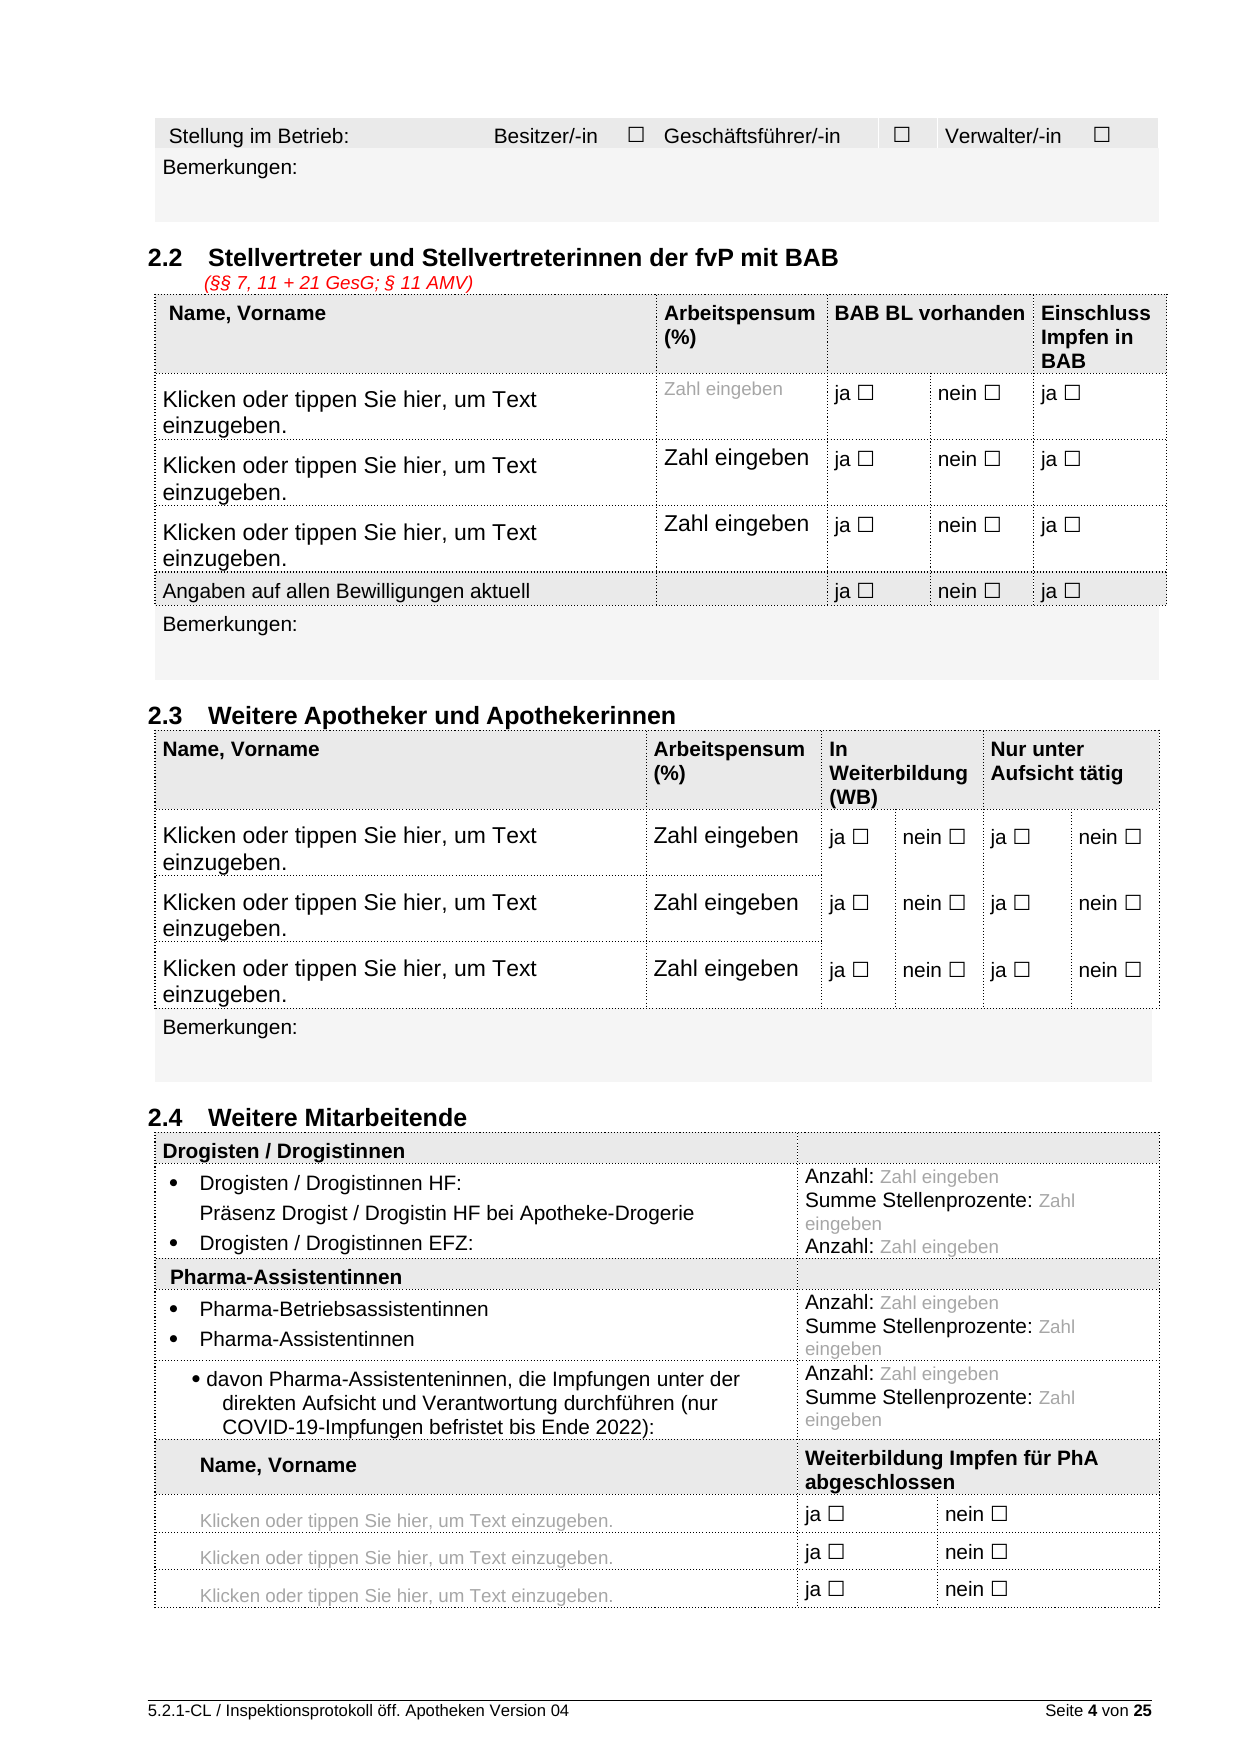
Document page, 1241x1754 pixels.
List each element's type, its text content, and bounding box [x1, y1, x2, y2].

table_header Arbeitspensum (%) [657, 294, 827, 373]
subtitle Weitere Apotheker und Apothekerinnen [148, 701, 1166, 729]
table_cell ja [827, 505, 930, 571]
table_cell [646, 941, 822, 1007]
table_cell nein [938, 1569, 1159, 1607]
table_cell ja [827, 571, 930, 605]
table_cell Weiterbildung Impfen für PhA abgeschlossen [798, 1439, 1159, 1494]
table_cell ja [798, 1532, 937, 1569]
table_cell [155, 1532, 797, 1569]
table_cell [155, 941, 646, 1007]
table_cell [155, 439, 657, 505]
table_cell Bemerkungen: [155, 605, 1159, 680]
table_cell [657, 505, 827, 571]
table_cell Drogisten / Drogistinnen HF: Präsenz Drogist / Drogistin HF bei Apotheke-Drogerie Drogisten / Drogistinnen EFZ: [155, 1163, 797, 1258]
table_cell ja [983, 875, 1071, 941]
table_cell [155, 875, 646, 941]
table_cell ja [983, 809, 1071, 875]
table_cell ja [983, 941, 1071, 1007]
table_cell [155, 373, 657, 439]
text (§§ 7, 11 + 21 GesG; § 11 AMV) [148, 272, 1152, 293]
table_cell Pharma-Betriebsassistentinnen Pharma-Assistentinnen [155, 1289, 797, 1359]
table_header Drogisten / Drogistinnen [155, 1132, 797, 1163]
table_cell ja [1034, 571, 1167, 605]
table_cell Angaben auf allen Bewilligungen aktuell [155, 571, 657, 605]
table_header Arbeitspensum (%) [646, 730, 822, 809]
table_cell ja [798, 1494, 937, 1532]
table_cell [657, 373, 827, 439]
table_cell nein [1071, 875, 1159, 941]
table_cell Pharma-Assistentinnen [155, 1258, 797, 1289]
table_cell nein [930, 571, 1033, 605]
table_cell nein [930, 505, 1033, 571]
table_cell ja [798, 1569, 937, 1607]
table_cell nein [895, 809, 983, 875]
table_cell Verwalter/-in [938, 118, 1085, 148]
table_cell ja [822, 809, 895, 875]
subtitle Weitere Mitarbeitende [148, 1103, 1166, 1132]
table_cell [613, 118, 657, 148]
table_header Name, Vorname [155, 730, 646, 809]
table_cell Bemerkungen: [155, 148, 1159, 222]
table_header Name, Vorname [155, 294, 657, 373]
table_cell Anzahl: Summe Stellenprozente: Anzahl: [798, 1163, 1159, 1258]
table_cell [646, 809, 822, 875]
table_cell ja [827, 373, 930, 439]
table_cell Anzahl: Summe Stellenprozente: [798, 1360, 1159, 1439]
table_cell nein [895, 941, 983, 1007]
table_header Einschluss Impfen in BAB [1034, 294, 1167, 373]
table_header In Weiterbildung (WB) [822, 730, 983, 809]
table_cell Anzahl: Summe Stellenprozente: [798, 1289, 1159, 1359]
table_cell [657, 571, 827, 605]
table_cell nein [895, 875, 983, 941]
table_cell nein [1071, 941, 1159, 1007]
table_cell [657, 439, 827, 505]
table_cell nein [930, 439, 1033, 505]
table_cell [1085, 118, 1158, 148]
table_cell nein [938, 1532, 1159, 1569]
table_cell Name, Vorname [155, 1439, 797, 1494]
table_cell Geschäftsführer/-in [657, 118, 878, 148]
table_cell [646, 875, 822, 941]
table_cell ja [1034, 439, 1167, 505]
table_cell ja [1034, 505, 1167, 571]
table_cell Stellung im Betrieb: [155, 118, 480, 148]
table_header BAB BL vorhanden [827, 294, 1033, 373]
table_cell [879, 118, 937, 148]
table_header [798, 1132, 1159, 1163]
table_cell [155, 505, 657, 571]
table_cell [798, 1258, 1159, 1289]
table_cell [155, 809, 646, 875]
table_cell nein [938, 1494, 1159, 1532]
table_cell davon Pharma-Assistenteninnen, die Impfungen unter der direkten Aufsicht und Verantwortung durchführen (nur COVID-19-Impfungen befristet bis Ende 2022): [155, 1360, 797, 1439]
table_cell Besitzer/-in [480, 118, 613, 148]
table_cell nein [930, 373, 1033, 439]
table_cell nein [1071, 809, 1159, 875]
subtitle Stellvertreter und Stellvertreterinnen der fvP mit BAB [148, 243, 1166, 272]
table_cell ja [827, 439, 930, 505]
table_cell [155, 1569, 797, 1607]
table_cell ja [1034, 373, 1167, 439]
table_cell Bemerkungen: [155, 1008, 1152, 1082]
table_header Nur unter Aufsicht tätig [983, 730, 1159, 809]
table_cell ja [822, 941, 895, 1007]
table_cell [155, 1494, 797, 1532]
table_cell ja [822, 875, 895, 941]
